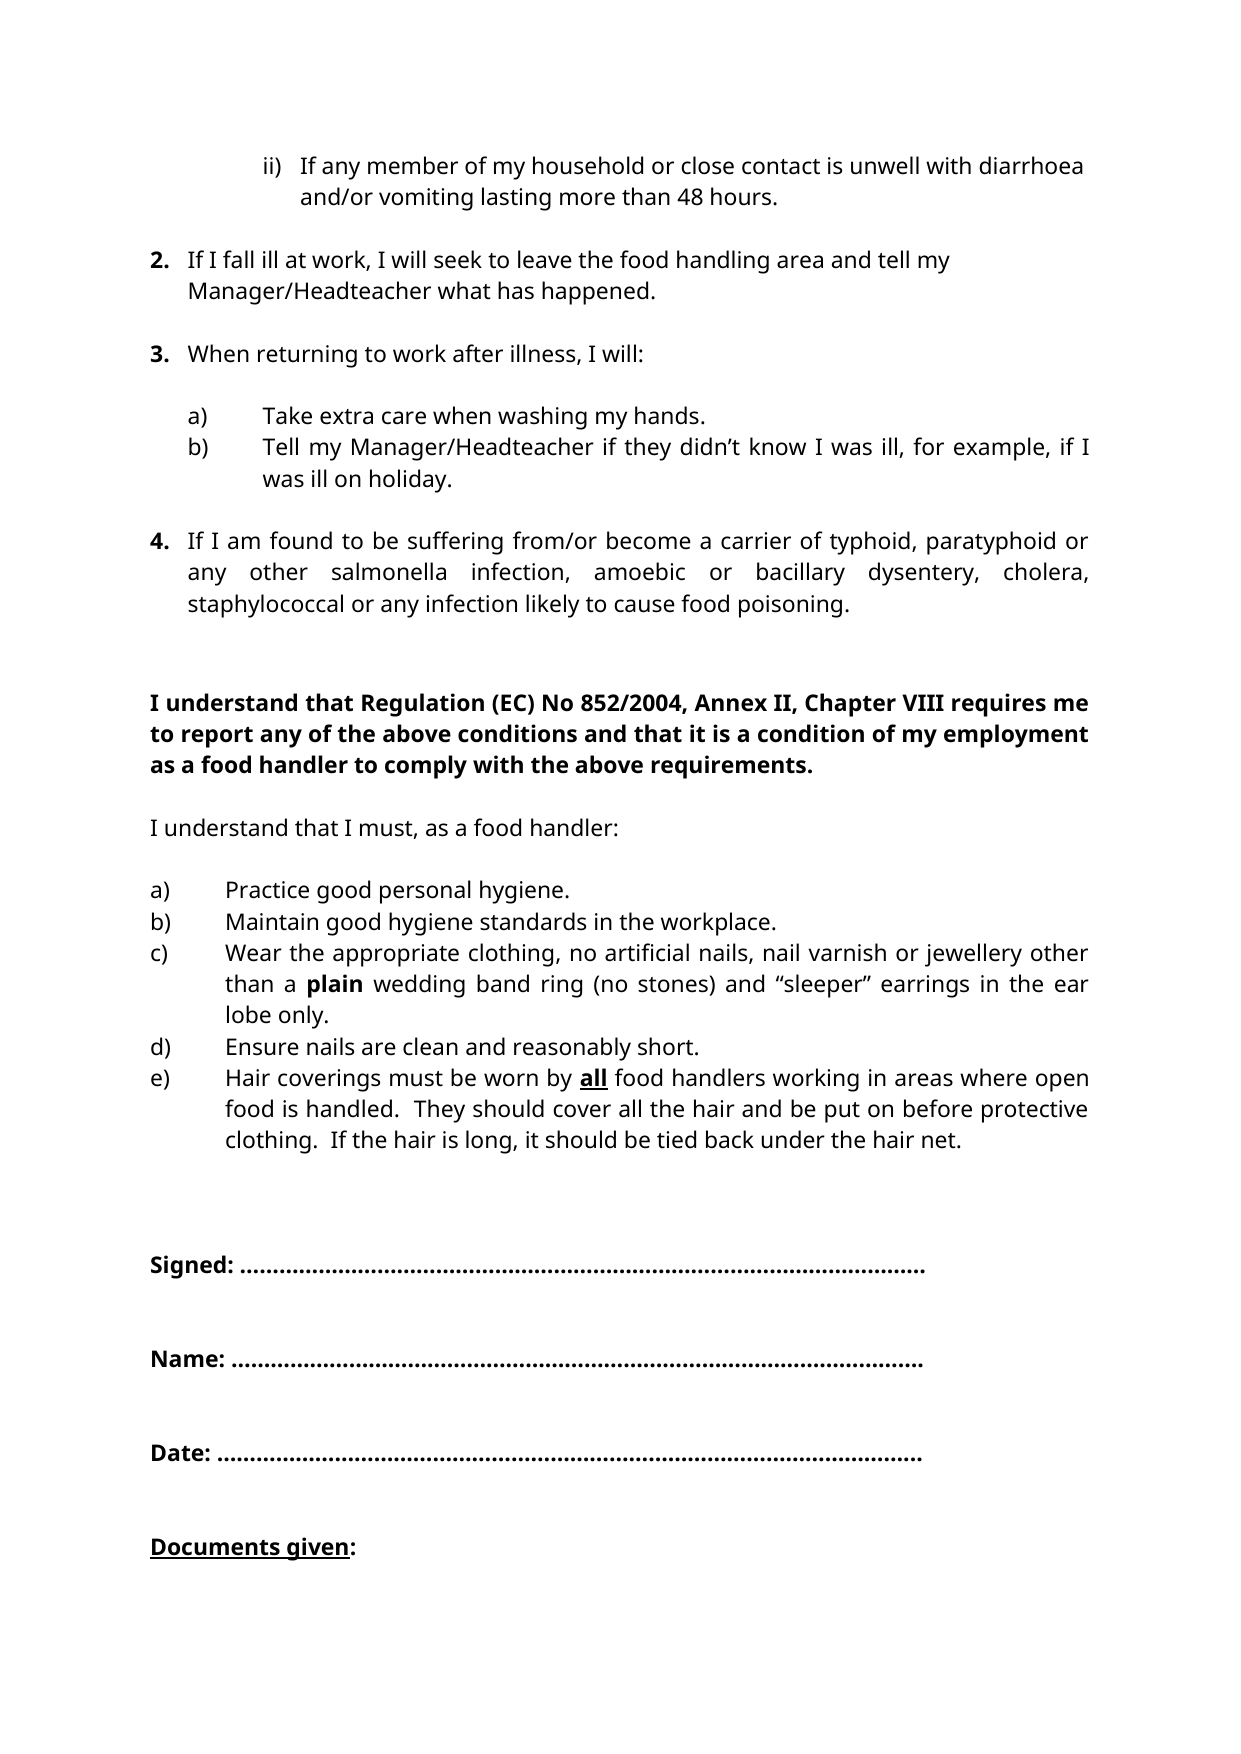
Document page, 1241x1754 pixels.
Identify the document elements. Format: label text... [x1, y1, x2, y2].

text ii) If any member of my household or close contact is unwell with diarrhoea and/or vomiting lasting more than 48 hours. [262, 150, 1090, 212]
list Tell my Manager/Headteacher if they didn’t know I was ill, for example, if I was ill on holiday. [187, 431, 1090, 494]
list When returning to work after illness, I will: [150, 337, 1090, 369]
list Maintain good hygiene standards in the workplace. [150, 906, 1090, 937]
list Wear the appropriate clothing, no artificial nails, nail varnish or jewellery other than a plain wedding band ring (no stones) and “sleeper” earrings in the ear lobe only. [150, 937, 1090, 1031]
text Signed: …………………………………………………………………………………………… [150, 1249, 1090, 1281]
list Practice good personal hygiene. [150, 874, 1090, 906]
list If I am found to be suffering from/or become a carrier of typhoid, paratyphoid or any other salmonella infection, amoebic or bacillary dysentery, cholera, staphylococcal or any infection likely to cause food poisoning. [150, 525, 1090, 619]
text Documents given: [150, 1531, 1090, 1562]
text I understand that Regulation (EC) No 852/2004, Annex II, Chapter VIII requires me to report any of the above conditions and that it is a condition of my employment as a food handler to comply with the above requirements. [150, 687, 1090, 781]
text I understand that I must, as a food handler: [150, 812, 1090, 843]
text Name: ……………………………………………………………………………………………. [150, 1343, 1090, 1374]
text Date: ……………………………………………………………………………………………... [150, 1437, 1090, 1468]
list Hair coverings must be worn by all food handlers working in areas where open food is handled. They should cover all the hair and be put on before protective clothing. If the hair is long, it should be tied back under the hair net. [150, 1062, 1090, 1156]
list Take extra care when washing my hands. [187, 400, 1090, 431]
list Ensure nails are clean and reasonably short. [150, 1031, 1090, 1062]
list If I fall ill at work, I will seek to leave the food handling area and tell my Manager/Headteacher what has happened. [150, 244, 1090, 306]
